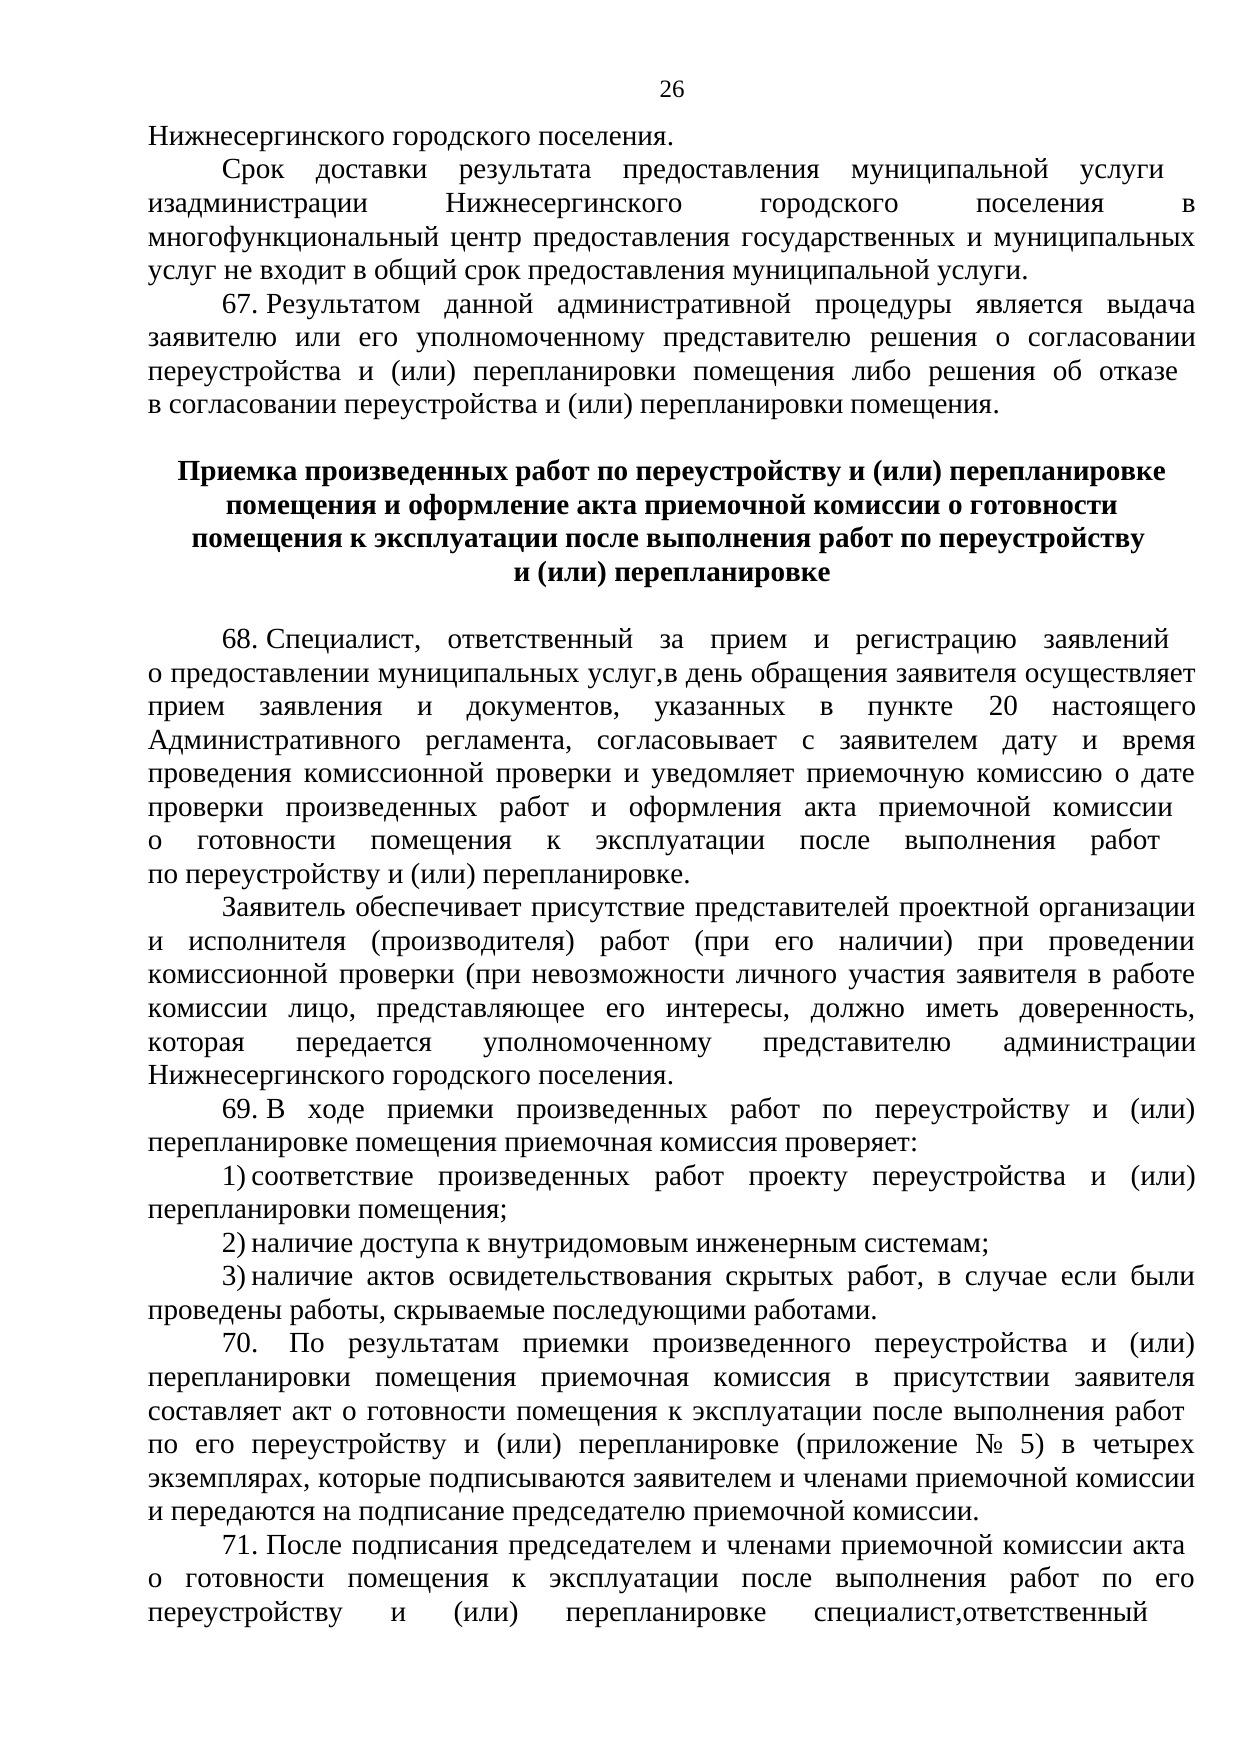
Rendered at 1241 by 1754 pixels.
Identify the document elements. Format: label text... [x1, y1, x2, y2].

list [148, 1527, 1196, 1627]
text Заявитель обеспечивает присутствие представителей проектной организации и исполнителя (производителя) работ (при его наличии) при проведении комиссионной проверки (при невозможности личного участия заявителя в работе комиссии лицо, представляющее его интересы, должно иметь доверенность, которая передается уполномоченному представителю администрации Нижнесергинского городского поселения. [148, 889, 1196, 1091]
list соответствие произведенных работ проекту переустройства и (или) перепланировки помещения; [148, 1158, 1196, 1225]
text Срок доставки результата предоставления муниципальной услуги изадминистрации Нижнесергинского городского поселения в многофункциональный центр предоставления государственных и муниципальных услуг не входит в общий срок предоставления муниципальной услуги. [148, 152, 1196, 286]
list Результатом данной административной процедуры является выдача заявителю или его уполномоченному представителю решения о согласовании переустройства и (или) перепланировки помещения либо решения об отказе в согласовании переустройства и (или) перепланировки помещения. [148, 286, 1196, 420]
text Приемка произведенных работ по переустройству и (или) перепланировке помещения и оформление акта приемочной комиссии о готовности помещения к эксплуатации после выполнения работ по переустройству и (или) перепланировке [148, 453, 1196, 588]
list Специалист, ответственный за прием и регистрацию заявлений о предоставлении муниципальных услуг,в день обращения заявителя осуществляет прием заявления и документов, указанных в пункте 20 настоящего Административного регламента, согласовывает с заявителем дату и время проведения комиссионной проверки и уведомляет приемочную комиссию о дате проверки произведенных работ и оформления акта приемочной комиссии о готовности помещения к эксплуатации после выполнения работ по переустройству и (или) перепланировке. [148, 621, 1196, 889]
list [148, 118, 1196, 152]
list В ходе приемки произведенных работ по переустройству и (или) перепланировке помещения приемочная комиссия проверяет: [148, 1091, 1196, 1158]
list наличие доступа к внутридомовым инженерным системам; [148, 1225, 1196, 1258]
list наличие актов освидетельствования скрытых работ, в случае если были проведены работы, скрываемые последующими работами. [148, 1258, 1196, 1326]
list По результатам приемки произведенного переустройства и (или) перепланировки помещения приемочная комиссия в присутствии заявителя составляет акт о готовности помещения к эксплуатации после выполнения работ по его переустройству и (или) перепланировке (приложение № 5) в четырех экземплярах, которые подписываются заявителем и членами приемочной комиссии и передаются на подписание председателю приемочной комиссии. [148, 1326, 1196, 1527]
